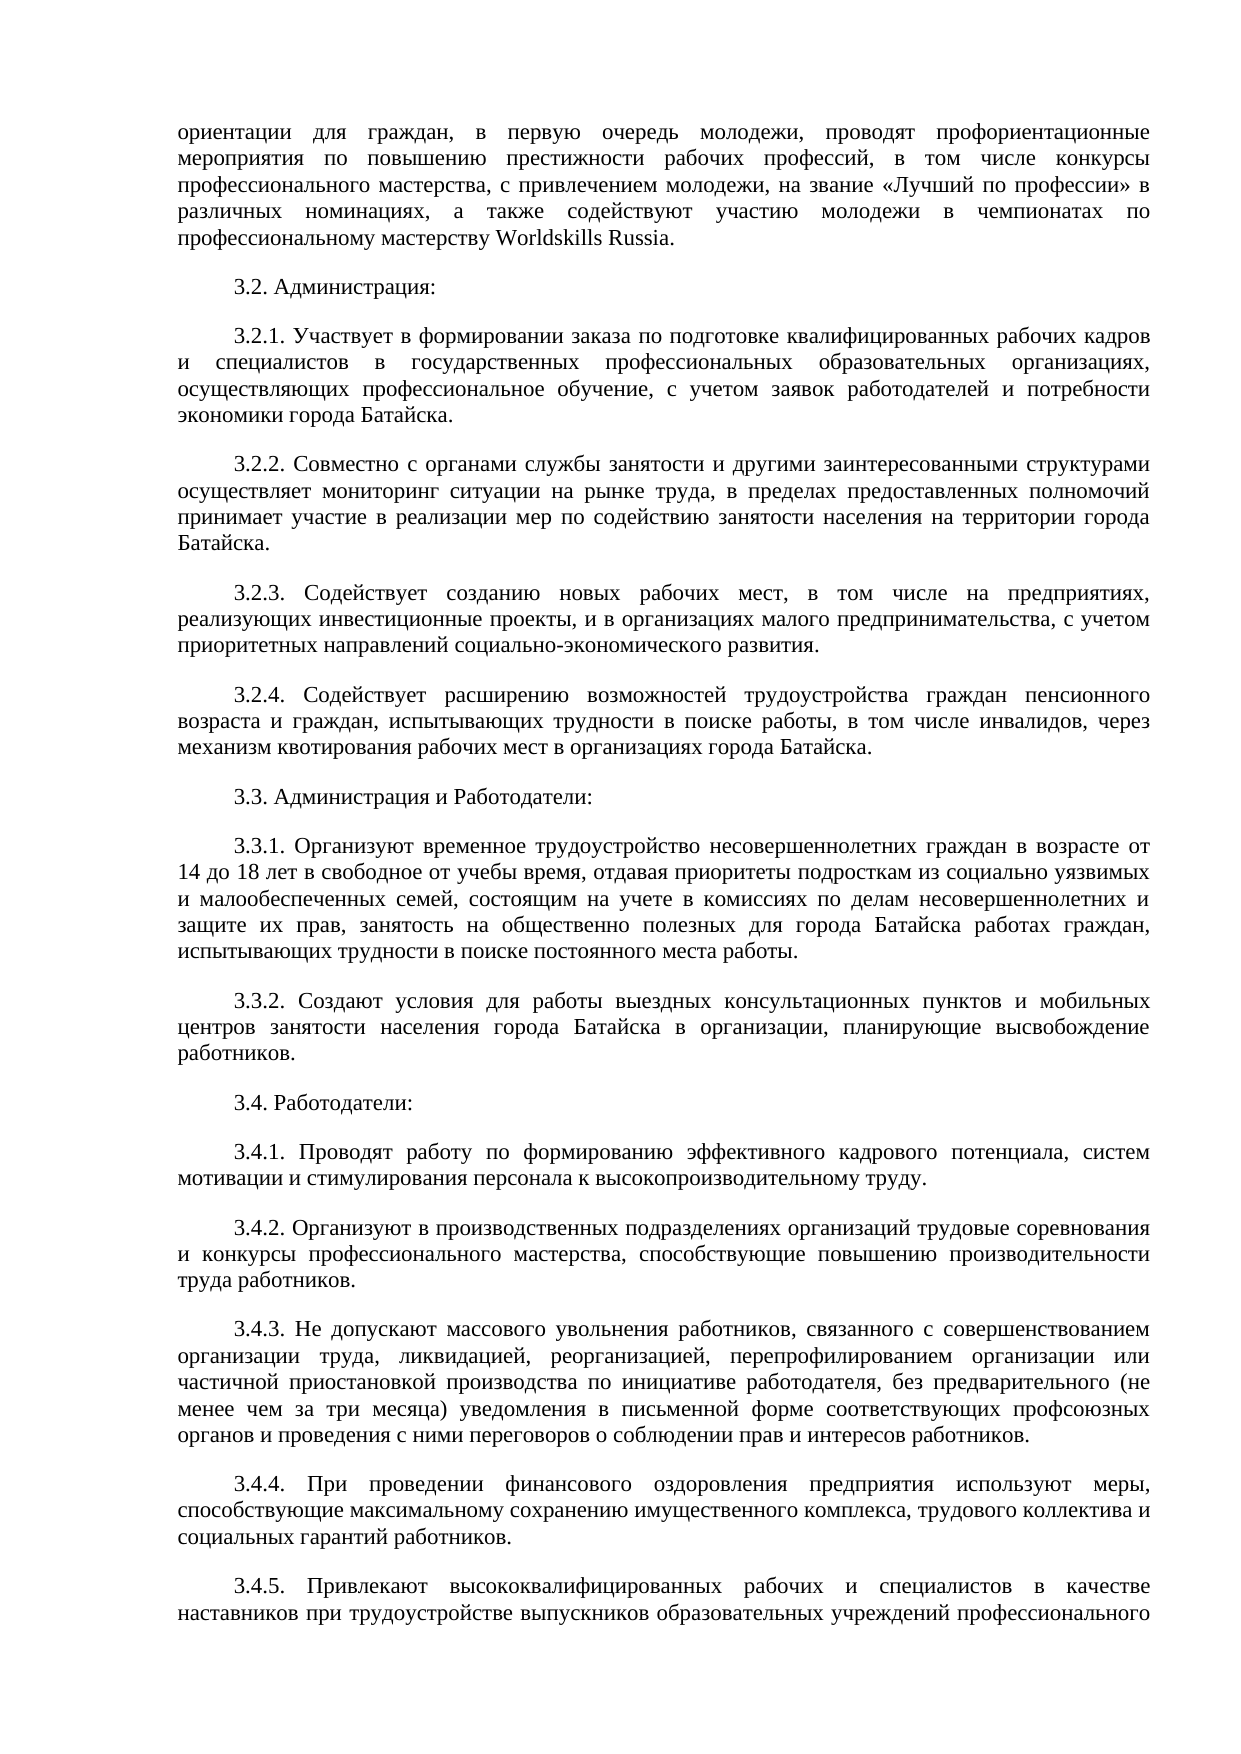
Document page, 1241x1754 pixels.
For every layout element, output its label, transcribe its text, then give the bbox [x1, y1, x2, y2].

text 3.2.4. Содействует расширению возможностей трудоустройства граждан пенсионного возраста и граждан, испытывающих трудности в поиске работы, в том числе инвалидов, через механизм квотирования рабочих мест в организациях города Батайска. [177, 681, 1152, 760]
text 3.3. Администрация и Работодатели: [177, 783, 1152, 809]
text 3.2. Администрация: [177, 273, 1152, 299]
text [177, 1572, 1152, 1625]
text 3.3.2. Создают условия для работы выездных консультационных пунктов и мобильных центров занятости населения города Батайска в организации, планирующие высвобождение работников. [177, 987, 1152, 1066]
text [177, 118, 1152, 250]
text 3.2.3. Содействует созданию новых рабочих мест, в том числе на предприятиях, реализующих инвестиционные проекты, и в организациях малого предпринимательства, с учетом приоритетных направлений социально-экономического развития. [177, 579, 1152, 658]
text 3.4.3. Не допускают массового увольнения работников, связанного с совершенствованием организации труда, ликвидацией, реорганизацией, перепрофилированием организации или частичной приостановкой производства по инициативе работодателя, без предварительного (не менее чем за три месяца) уведомления в письменной форме соответствующих профсоюзных органов и проведения с ними переговоров о соблюдении прав и интересов работников. [177, 1316, 1152, 1447]
text 3.4.2. Организуют в производственных подразделениях организаций трудовые соревнования и конкурсы профессионального мастерства, способствующие повышению производительности труда работников. [177, 1213, 1152, 1293]
text 3.2.2. Совместно с органами службы занятости и другими заинтересованными структурами осуществляет мониторинг ситуации на рынке труда, в пределах предоставленных полномочий принимает участие в реализации мер по содействию занятости населения на территории города Батайска. [177, 450, 1152, 556]
text 3.4.4. При проведении финансового оздоровления предприятия используют меры, способствующие максимальному сохранению имущественного комплекса, трудового коллектива и социальных гарантий работников. [177, 1470, 1152, 1549]
text 3.3.1. Организуют временное трудоустройство несовершеннолетних граждан в возрасте от 14 до 18 лет в свободное от учебы время, отдавая приоритеты подросткам из социально уязвимых и малообеспеченных семей, состоящим на учете в комиссиях по делам несовершеннолетних и защите их прав, занятость на общественно полезных для города Батайска работах граждан, испытывающих трудности в поиске постоянного места работы. [177, 832, 1152, 964]
text 3.2.1. Участвует в формировании заказа по подготовке квалифицированных рабочих кадров и специалистов в государственных профессиональных образовательных организациях, осуществляющих профессиональное обучение, с учетом заявок работодателей и потребности экономики города Батайска. [177, 322, 1152, 427]
text 3.4.1. Проводят работу по формированию эффективного кадрового потенциала, систем мотивации и стимулирования персонала к высокопроизводительному труду. [177, 1138, 1152, 1191]
text 3.4. Работодатели: [177, 1089, 1152, 1115]
